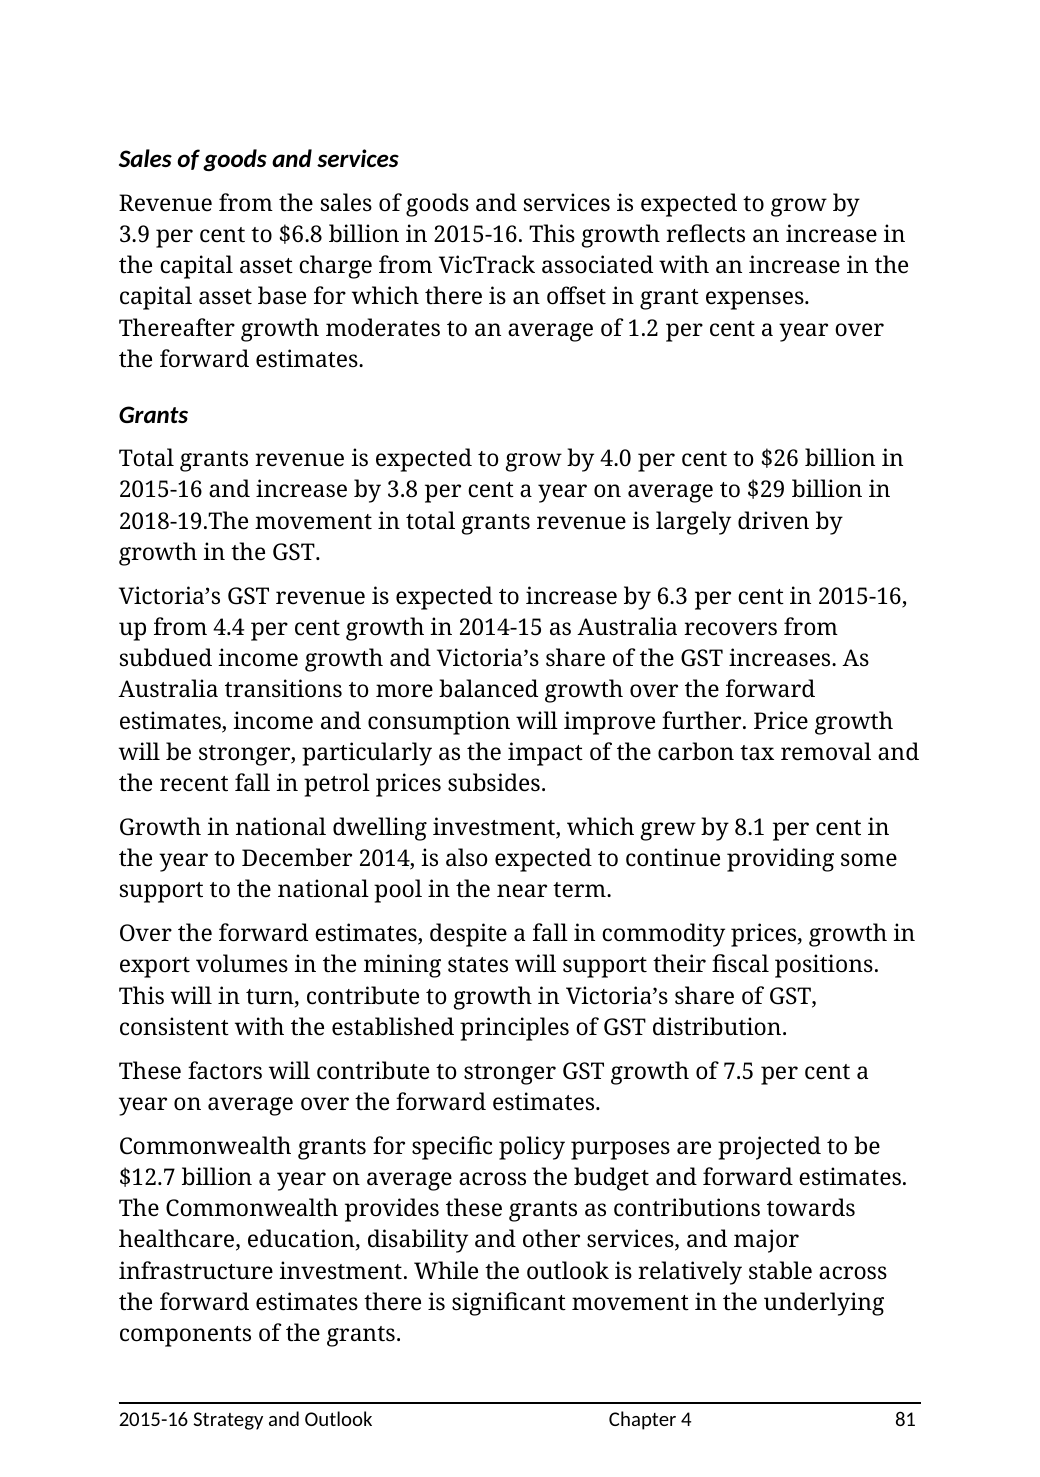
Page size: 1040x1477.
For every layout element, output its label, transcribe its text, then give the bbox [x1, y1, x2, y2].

text Revenue from the sales of goods and services is expected to grow by 3.9 per cent to $6.8 billion in 2015-16. This growth reflects an increase in the capital asset charge from VicTrack associated with an increase in the capital asset base for which there is an offset in grant expenses. Thereafter growth moderates to an average of 1.2 per cent a year over the forward estimates. [118, 187, 921, 374]
subtitle Grants [118, 399, 921, 429]
text Total grants revenue is expected to grow by 4.0 per cent to $26 billion in 2015-16 and increase by 3.8 per cent a year on average to $29 billion in 2018-19.The movement in total grants revenue is largely driven by growth in the GST. [118, 442, 921, 567]
text Victoria’s GST revenue is expected to increase by 6.3 per cent in 2015-16, up from 4.4 per cent growth in 2014-15 as Australia recovers from subdued income growth and Victoria’s share of the GST increases. As Australia transitions to more balanced growth over the forward estimates, income and consumption will improve further. Price growth will be stronger, particularly as the impact of the carbon tax removal and the recent fall in petrol prices subsides. [118, 579, 921, 798]
text Over the forward estimates, despite a fall in commodity prices, growth in export volumes in the mining states will support their fiscal positions. This will in turn, contribute to growth in Victoria’s share of GST, consistent with the established principles of GST distribution. [118, 917, 921, 1042]
subtitle Sales of goods and services [118, 143, 921, 174]
text Growth in national dwelling investment, which grew by 8.1 per cent in the year to December 2014, is also expected to continue providing some support to the national pool in the near term. [118, 811, 921, 904]
text These factors will contribute to stronger GST growth of 7.5 per cent a year on average over the forward estimates. [118, 1054, 921, 1117]
text Commonwealth grants for specific policy purposes are projected to be $12.7 billion a year on average across the budget and forward estimates. The Commonwealth provides these grants as contributions towards healthcare, education, disability and other services, and major infrastructure investment. While the outlook is relatively stable across the forward estimates there is significant movement in the underlying components of the grants. [118, 1129, 921, 1348]
